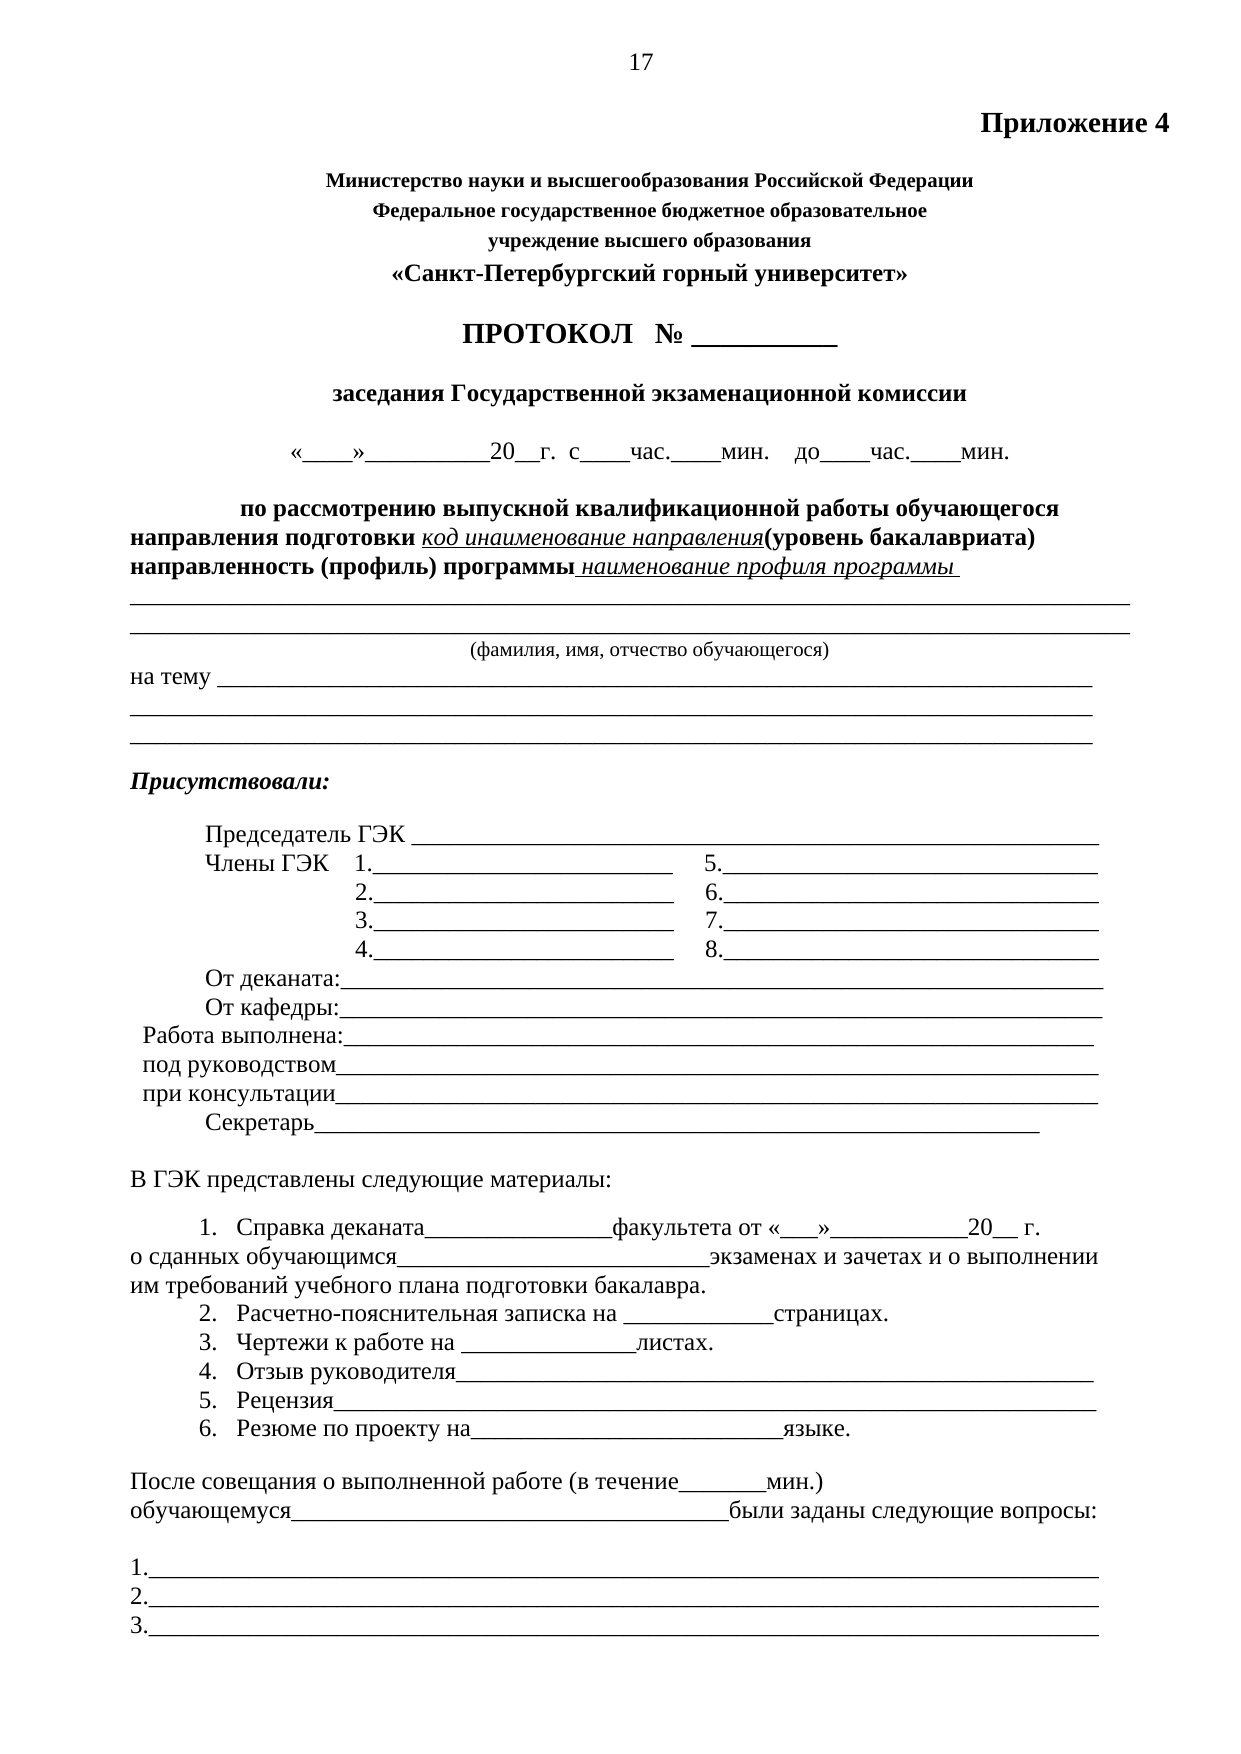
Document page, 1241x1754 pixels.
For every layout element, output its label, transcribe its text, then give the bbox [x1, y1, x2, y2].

text _____________________________________________________________________________ [130, 718, 1169, 747]
text В ГЭК представлены следующие материалы: [130, 1164, 1169, 1193]
text Приложение 4 [130, 105, 1169, 138]
text при консультации_____________________________________________________________ [130, 1078, 1169, 1107]
text Члены ГЭК 1.________________________ 5.______________________________ [130, 848, 1169, 877]
text Председатель ГЭК _______________________________________________________ [130, 819, 1169, 848]
text ПРОТОКОЛ № __________ [130, 316, 1169, 349]
list Резюме по проекту на_________________________языке. [199, 1413, 1169, 1442]
text Присутствовали: [130, 766, 1169, 795]
text им требований учебного плана подготовки бакалавра. [130, 1270, 1169, 1298]
text Секретарь__________________________________________________________ [130, 1107, 1169, 1136]
list Расчетно-пояснительная записка на ____________страницах. [199, 1298, 1169, 1327]
text учреждение высшего образования [130, 228, 1169, 252]
text Министерство науки и высшегообразования Российской Федерации [130, 167, 1169, 192]
list Отзыв руководителя___________________________________________________ [199, 1356, 1169, 1385]
text Федеральное государственное бюджетное образовательное [130, 198, 1169, 222]
list Чертежи к работе на ______________листах. [199, 1327, 1169, 1356]
text на тему ______________________________________________________________________ [130, 661, 1169, 690]
text ________________________________________________________________________________ [130, 608, 1169, 637]
text 4.________________________ 8.______________________________ [130, 934, 1169, 963]
text заседания Государственной экзаменационной комиссии [130, 378, 1169, 407]
text по рассмотрению выпускной квалификационной работы обучающегося [130, 493, 1169, 522]
list Рецензия_____________________________________________________________ [199, 1385, 1169, 1413]
text 3.________________________ 7.______________________________ [130, 906, 1169, 934]
text _____________________________________________________________________________ [130, 690, 1169, 718]
text обучающемуся___________________________________были заданы следующие вопросы: [130, 1495, 1169, 1524]
text От кафедры:_____________________________________________________________ [130, 992, 1169, 1021]
text «____»__________20__г. с____час.____мин. до____час.____мин. [130, 436, 1169, 464]
text ________________________________________________________________________________ [130, 579, 1169, 608]
text От деканата:_____________________________________________________________ [130, 963, 1169, 992]
text 2.____________________________________________________________________________ [130, 1581, 1169, 1610]
text (фамилия, имя, отчество обучающегося) [130, 637, 1169, 661]
text направления подготовки код инаименование направления(уровень бакалавриата) [130, 522, 1169, 551]
text 3.____________________________________________________________________________ [130, 1610, 1169, 1639]
text 1.____________________________________________________________________________ [130, 1552, 1169, 1581]
text «Санкт-Петербургский горный университет» [130, 258, 1169, 287]
text 2.________________________ 6.______________________________ [130, 877, 1169, 906]
text под руководством_____________________________________________________________ [130, 1049, 1169, 1078]
list Справка деканата_______________факультета от «___»___________20__ г. [199, 1212, 1169, 1241]
text о сданных обучающимся_________________________экзаменах и зачетах и о выполнении [130, 1241, 1169, 1270]
text После совещания о выполненной работе (в течение_______мин.) [130, 1466, 1169, 1495]
text Работа выполнена:____________________________________________________________ [130, 1021, 1169, 1049]
text направленность (профиль) программы наименование профиля программы [130, 551, 1169, 579]
